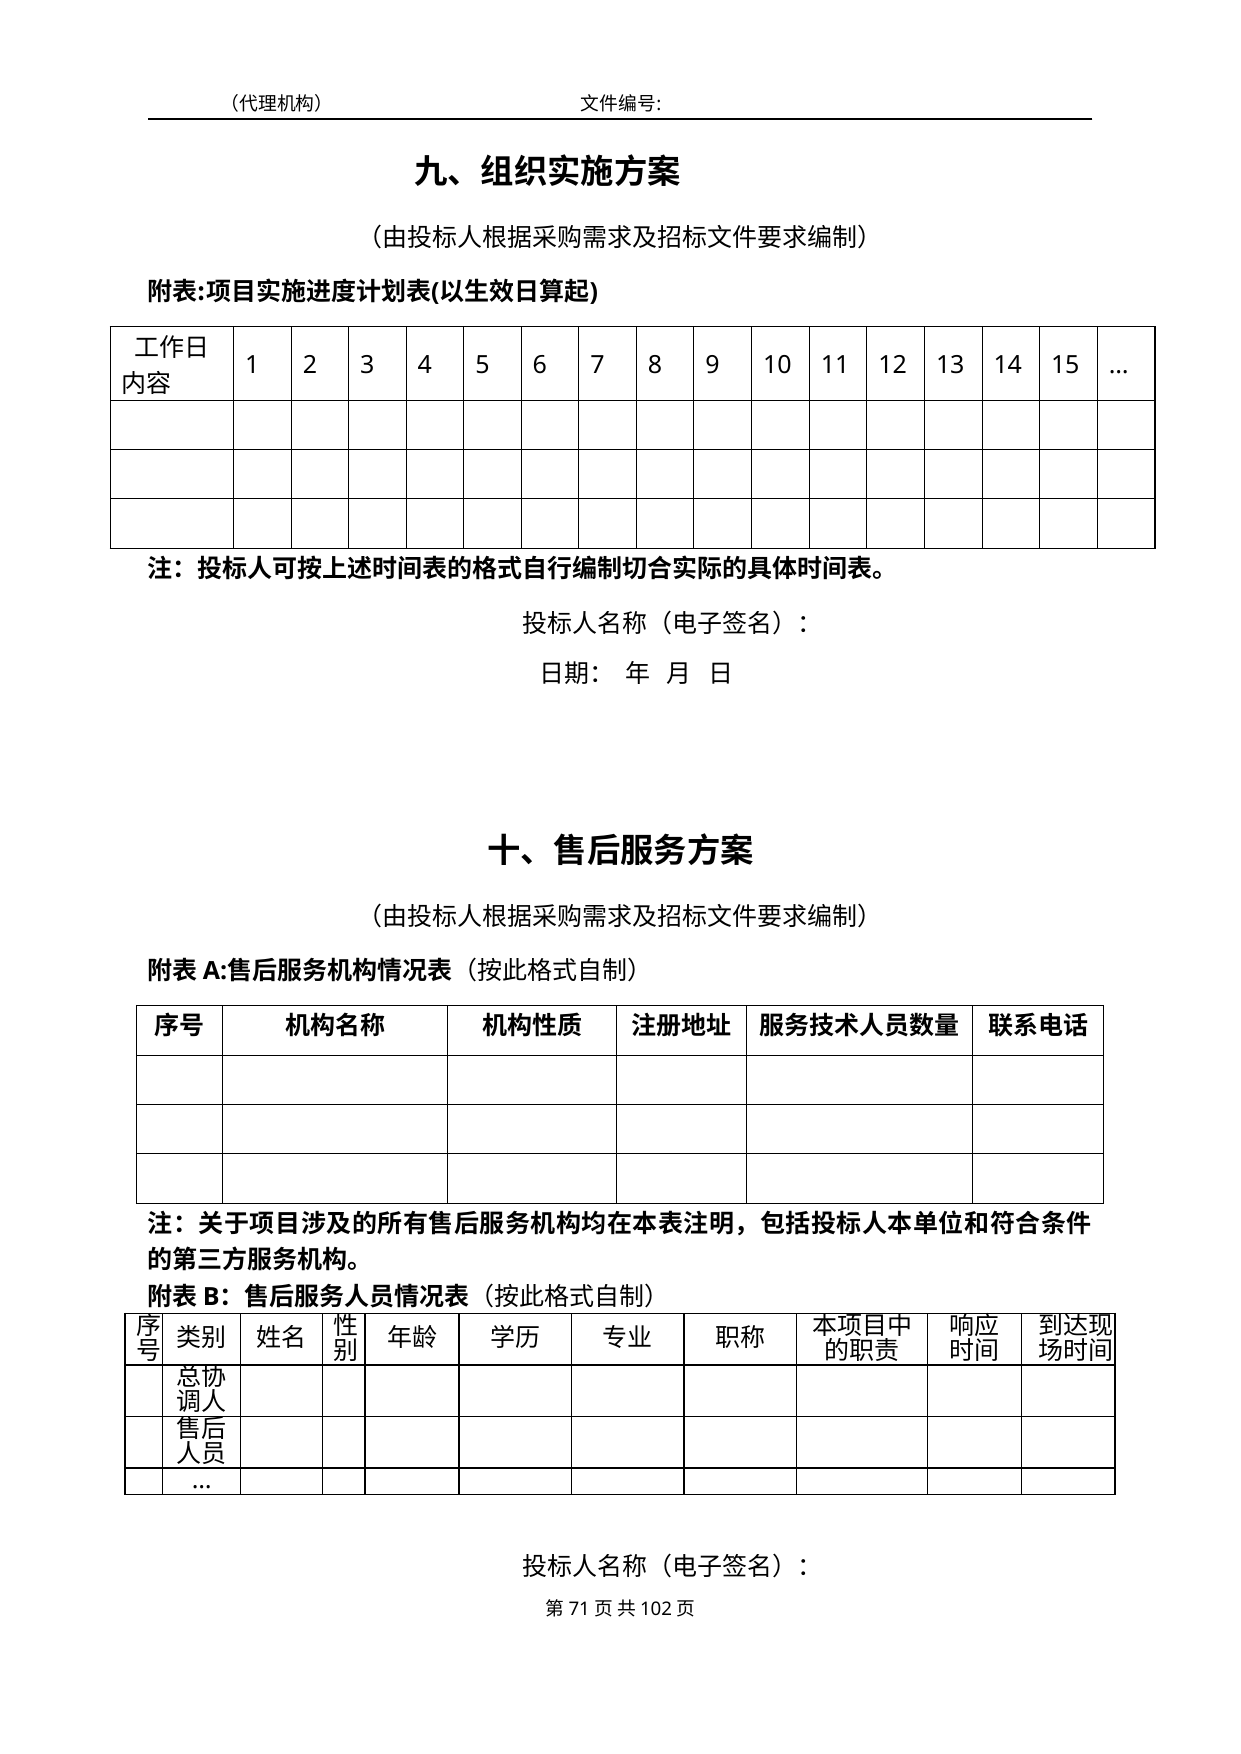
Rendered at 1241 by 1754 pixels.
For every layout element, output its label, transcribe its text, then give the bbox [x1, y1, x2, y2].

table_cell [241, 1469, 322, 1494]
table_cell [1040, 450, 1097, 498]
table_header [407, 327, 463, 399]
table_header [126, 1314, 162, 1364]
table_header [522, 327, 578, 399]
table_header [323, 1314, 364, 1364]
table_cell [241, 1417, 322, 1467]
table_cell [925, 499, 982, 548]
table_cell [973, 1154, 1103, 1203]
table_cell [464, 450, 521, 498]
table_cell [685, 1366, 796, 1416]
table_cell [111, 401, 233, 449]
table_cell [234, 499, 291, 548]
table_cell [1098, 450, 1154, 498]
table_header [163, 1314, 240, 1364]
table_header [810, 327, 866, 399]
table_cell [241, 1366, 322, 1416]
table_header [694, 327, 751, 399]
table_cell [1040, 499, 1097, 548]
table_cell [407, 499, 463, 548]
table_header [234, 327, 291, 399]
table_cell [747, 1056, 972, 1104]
text 注：关于项目涉及的所有售后服务机构均在本表注明，包括投标人本单位和符合条件的第三方服务机构。 [148, 1204, 1092, 1276]
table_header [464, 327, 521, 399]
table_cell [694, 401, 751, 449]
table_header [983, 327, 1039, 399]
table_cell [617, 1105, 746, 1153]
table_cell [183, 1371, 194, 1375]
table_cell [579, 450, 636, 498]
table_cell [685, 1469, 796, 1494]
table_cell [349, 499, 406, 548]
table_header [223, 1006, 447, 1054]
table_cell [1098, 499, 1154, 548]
text 注：投标人可按上述时间表的格式自行编制切合实际的具体时间表。 [148, 549, 1092, 585]
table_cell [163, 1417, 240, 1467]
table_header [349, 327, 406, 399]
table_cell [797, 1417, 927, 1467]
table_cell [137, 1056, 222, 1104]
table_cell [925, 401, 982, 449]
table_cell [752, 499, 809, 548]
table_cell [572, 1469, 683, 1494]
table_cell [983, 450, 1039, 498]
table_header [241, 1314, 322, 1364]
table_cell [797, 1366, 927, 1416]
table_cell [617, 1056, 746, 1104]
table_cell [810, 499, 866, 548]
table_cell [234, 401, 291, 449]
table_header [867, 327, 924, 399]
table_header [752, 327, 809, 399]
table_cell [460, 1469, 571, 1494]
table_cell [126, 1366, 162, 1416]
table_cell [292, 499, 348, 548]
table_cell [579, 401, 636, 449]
text 日期： 年 月 日 [148, 654, 1092, 690]
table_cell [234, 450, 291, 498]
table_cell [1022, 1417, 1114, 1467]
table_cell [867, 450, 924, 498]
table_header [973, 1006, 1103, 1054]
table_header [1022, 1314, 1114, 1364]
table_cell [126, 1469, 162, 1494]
text 投标人名称（电子签名）： [148, 1546, 1092, 1583]
text 投标人名称（电子签名）： [148, 603, 1092, 639]
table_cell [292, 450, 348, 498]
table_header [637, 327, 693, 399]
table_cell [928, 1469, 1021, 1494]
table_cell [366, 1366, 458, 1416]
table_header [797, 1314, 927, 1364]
text 十、售后服务方案 [148, 824, 1092, 872]
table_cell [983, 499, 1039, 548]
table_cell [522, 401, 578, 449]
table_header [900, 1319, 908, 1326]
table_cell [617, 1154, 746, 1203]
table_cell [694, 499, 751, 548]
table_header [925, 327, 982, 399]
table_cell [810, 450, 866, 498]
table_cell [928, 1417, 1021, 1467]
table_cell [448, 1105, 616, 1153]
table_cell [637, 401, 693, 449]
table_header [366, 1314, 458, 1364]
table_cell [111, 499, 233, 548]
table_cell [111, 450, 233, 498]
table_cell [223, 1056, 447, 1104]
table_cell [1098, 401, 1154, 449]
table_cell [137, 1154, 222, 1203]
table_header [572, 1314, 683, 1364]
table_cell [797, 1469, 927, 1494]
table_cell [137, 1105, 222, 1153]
text （由投标人根据采购需求及招标文件要求编制） [148, 217, 1092, 253]
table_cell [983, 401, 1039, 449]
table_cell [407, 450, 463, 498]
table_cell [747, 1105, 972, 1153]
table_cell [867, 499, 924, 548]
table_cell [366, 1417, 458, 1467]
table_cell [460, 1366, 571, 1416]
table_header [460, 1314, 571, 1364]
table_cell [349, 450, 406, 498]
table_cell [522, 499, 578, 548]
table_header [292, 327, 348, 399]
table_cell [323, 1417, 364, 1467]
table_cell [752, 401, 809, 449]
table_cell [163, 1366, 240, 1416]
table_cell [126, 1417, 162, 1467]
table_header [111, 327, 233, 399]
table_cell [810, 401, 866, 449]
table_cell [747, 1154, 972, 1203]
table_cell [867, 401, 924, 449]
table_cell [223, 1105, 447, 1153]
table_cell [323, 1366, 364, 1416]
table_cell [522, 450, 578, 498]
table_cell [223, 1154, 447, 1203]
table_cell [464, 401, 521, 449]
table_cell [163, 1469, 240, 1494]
text 附表A:售后服务机构情况表（按此格式自制） [148, 950, 1092, 987]
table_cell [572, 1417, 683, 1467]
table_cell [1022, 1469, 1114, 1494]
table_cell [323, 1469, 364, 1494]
text 附表:项目实施进度计划表(以生效日算起) [148, 272, 947, 308]
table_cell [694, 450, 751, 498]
text （由投标人根据采购需求及招标文件要求编制） [148, 896, 1092, 932]
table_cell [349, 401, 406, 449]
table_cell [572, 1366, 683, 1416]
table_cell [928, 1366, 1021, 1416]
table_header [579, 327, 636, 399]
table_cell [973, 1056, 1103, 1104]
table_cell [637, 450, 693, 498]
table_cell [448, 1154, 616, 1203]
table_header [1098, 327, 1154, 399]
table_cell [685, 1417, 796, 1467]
text 九、组织实施方案 [148, 145, 947, 193]
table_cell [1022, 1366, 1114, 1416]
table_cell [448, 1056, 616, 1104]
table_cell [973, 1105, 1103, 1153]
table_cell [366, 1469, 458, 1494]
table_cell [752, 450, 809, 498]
text 附表B：售后服务人员情况表（按此格式自制） [148, 1276, 1092, 1312]
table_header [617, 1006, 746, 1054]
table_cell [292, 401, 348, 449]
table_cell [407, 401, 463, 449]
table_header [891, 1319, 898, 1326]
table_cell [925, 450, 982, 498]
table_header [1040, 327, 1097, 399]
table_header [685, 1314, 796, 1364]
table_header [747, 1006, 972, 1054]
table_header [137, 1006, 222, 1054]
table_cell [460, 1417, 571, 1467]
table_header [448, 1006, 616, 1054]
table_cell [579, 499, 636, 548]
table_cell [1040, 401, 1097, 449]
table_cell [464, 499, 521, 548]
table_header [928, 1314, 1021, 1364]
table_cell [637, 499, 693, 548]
